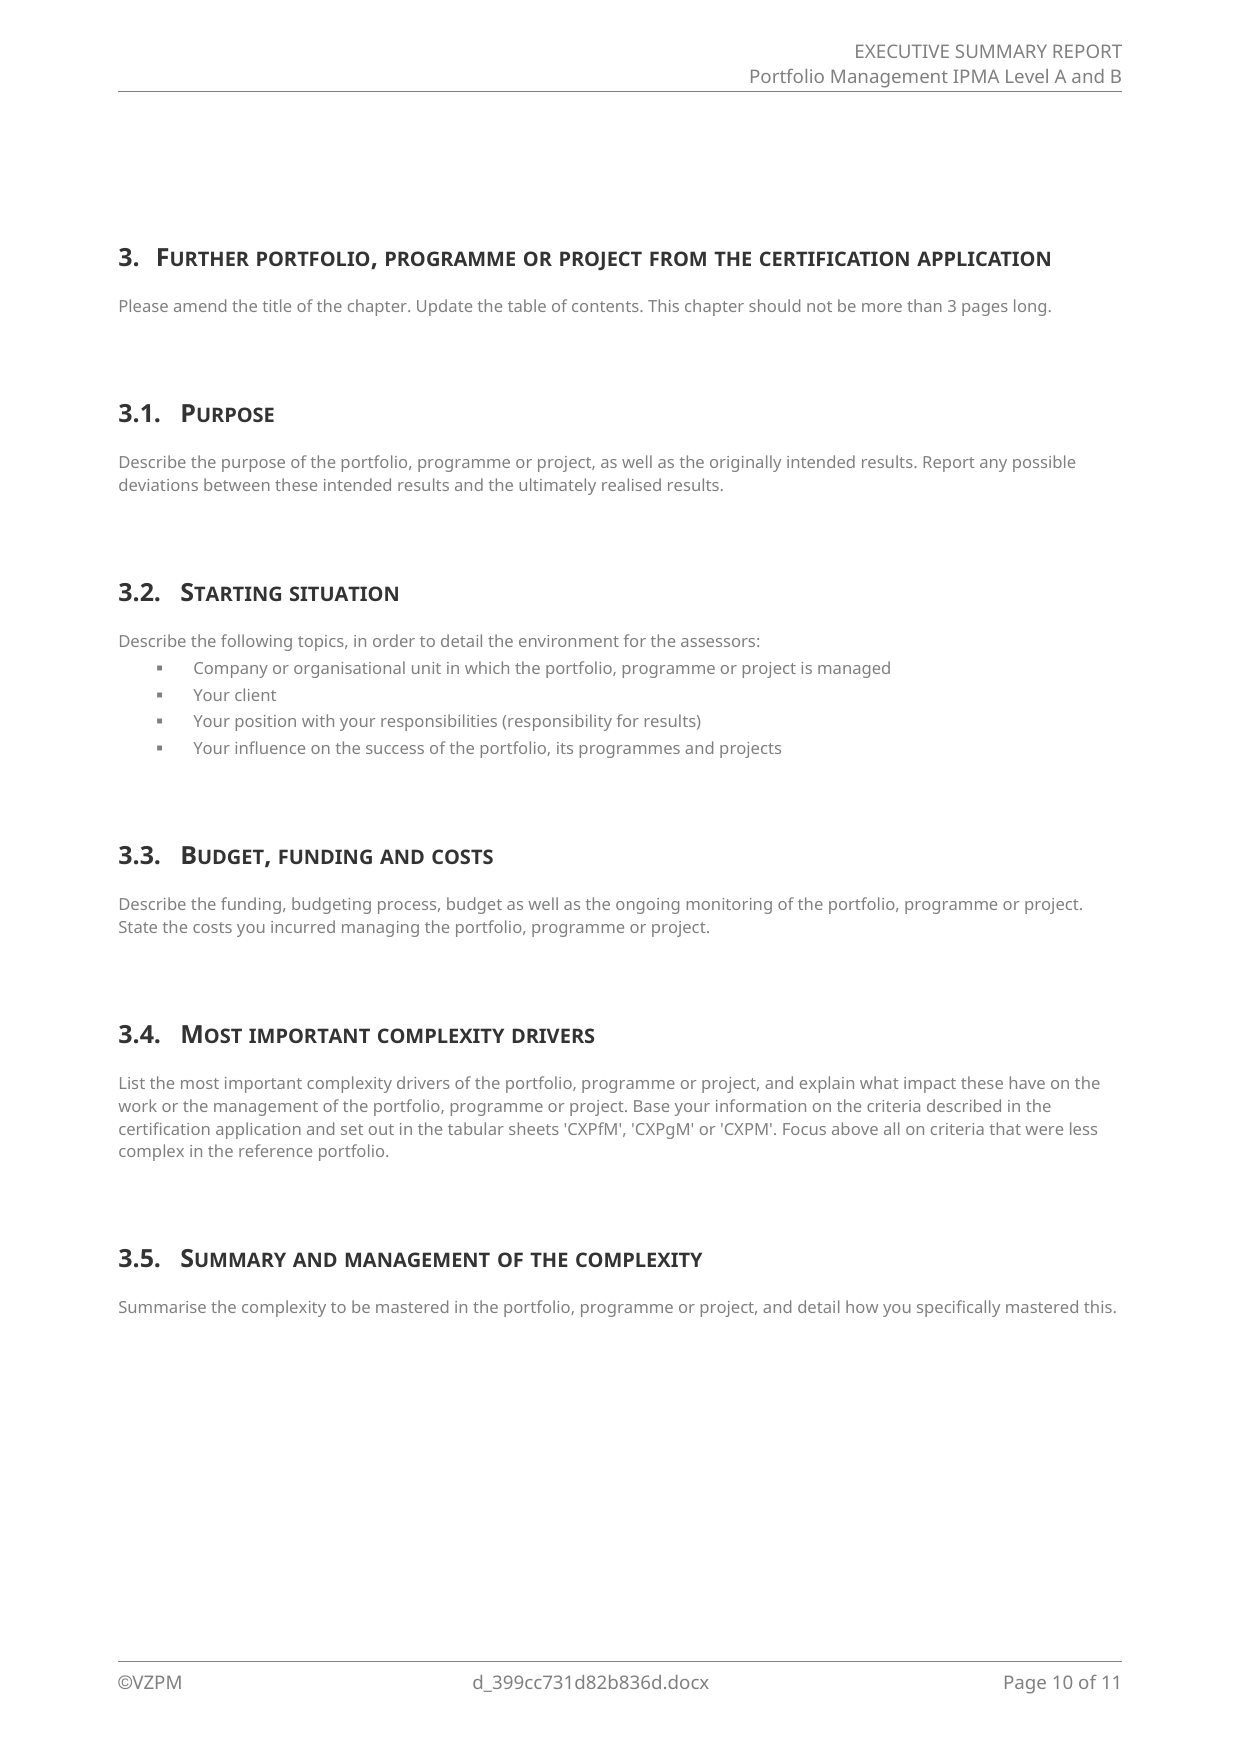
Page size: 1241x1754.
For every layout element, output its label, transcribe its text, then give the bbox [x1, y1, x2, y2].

subtitle Starting situation [118, 574, 1122, 608]
subtitle Summary and management of the complexity [118, 1241, 1122, 1275]
subtitle Further portfolio, programme or project from the certification application [118, 240, 1122, 274]
text Summarise the complexity to be mastered in the portfolio, programme or project, and detail how you specifically mastered this. [118, 1296, 1122, 1318]
text Please amend the title of the chapter. Update the table of contents. This chapter should not be more than 3 pages long. [118, 294, 1122, 317]
text List the most important complexity drivers of the portfolio, programme or project, and explain what impact these have on the work or the management of the portfolio, programme or project. Base your information on the criteria described in the certification application and set out in the tabular sheets 'CXPfM', 'CXPgM' or 'CXPM'. Focus above all on criteria that were less complex in the reference portfolio. [118, 1072, 1122, 1162]
subtitle Purpose [118, 396, 1122, 430]
subtitle Budget, funding and costs [118, 838, 1122, 872]
list Your client [156, 683, 1122, 706]
text Describe the funding, budgeting process, budget as well as the ongoing monitoring of the portfolio, programme or project. State the costs you incurred managing the portfolio, programme or project. [118, 893, 1122, 938]
list Company or organisational unit in which the portfolio, programme or project is managed [156, 656, 1122, 679]
list Your position with your responsibilities (responsibility for results) [156, 710, 1122, 733]
text Describe the purpose of the portfolio, programme or project, as well as the originally intended results. Report any possible deviations between these intended results and the ultimately realised results. [118, 451, 1122, 496]
list Your influence on the success of the portfolio, its programmes and projects [156, 737, 1122, 759]
subtitle Most important complexity drivers [118, 1017, 1122, 1051]
text Describe the following topics, in order to detail the environment for the assessors: [118, 629, 1122, 652]
